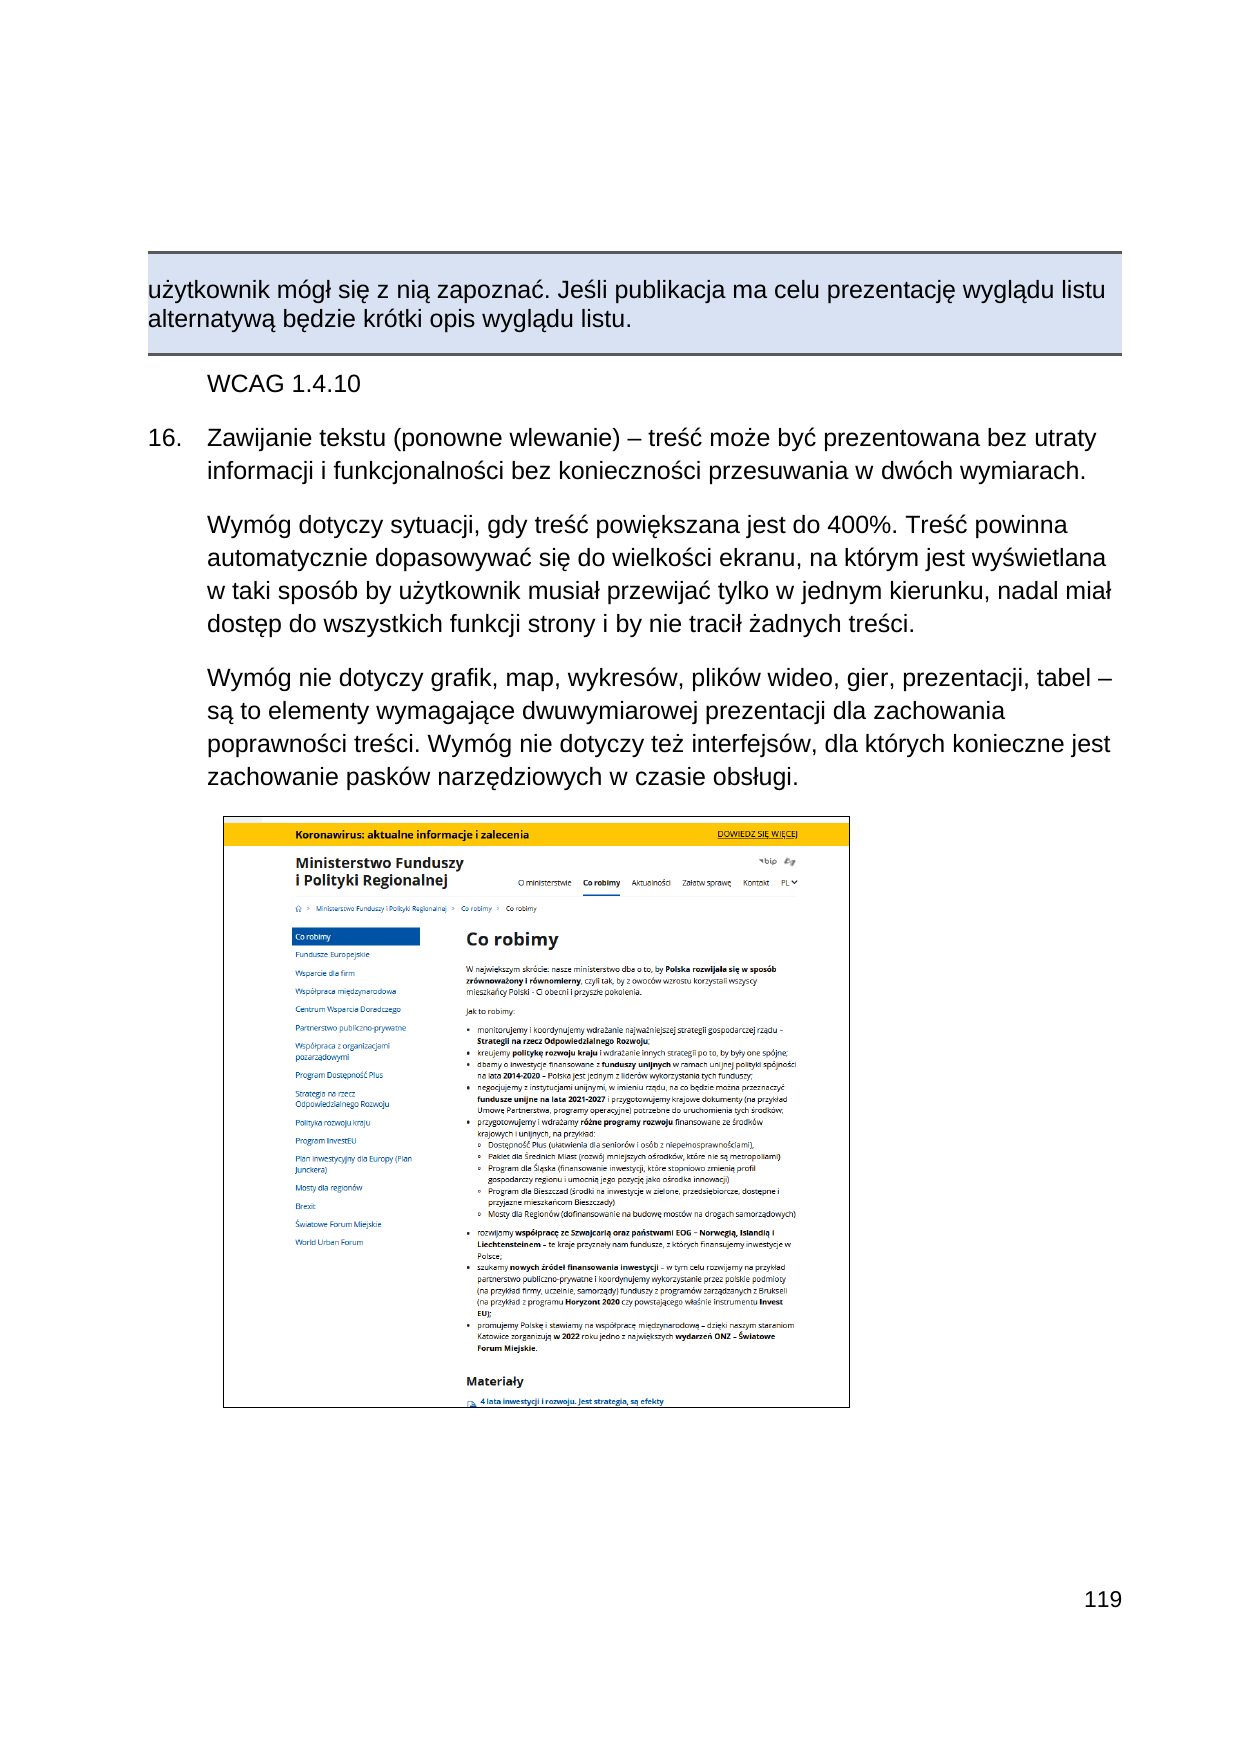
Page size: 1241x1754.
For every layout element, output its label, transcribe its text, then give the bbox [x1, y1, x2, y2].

text Wymóg dotyczy sytuacji, gdy treść powiększana jest do 400%. Treść powinna automatycznie dopasowywać się do wielkości ekranu, na którym jest wyświetlana w taki sposób by użytkownik musiał przewijać tylko w jednym kierunku, nadal miał dostęp do wszystkich funkcji strony i by nie tracił żadnych treści. [207, 510, 1122, 637]
text Wymóg nie dotyczy grafik, map, wykresów, plików wideo, gier, prezentacji, tabel – są to elementy wymagające dwuwymiarowej prezentacji dla zachowania poprawności treści. Wymóg nie dotyczy też interfejsów, dla których konieczne jest zachowanie pasków narzędziowych w czasie obsługi. [207, 663, 1122, 790]
list Zawijanie tekstu (ponowne wlewanie) – treść może być prezentowana bez utraty informacji i funkcjonalności bez konieczności przesuwania w dwóch wymiarach. [148, 423, 1122, 484]
text WCAG 1.4.10 [207, 369, 1122, 398]
picture [224, 817, 849, 1407]
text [148, 254, 1122, 353]
